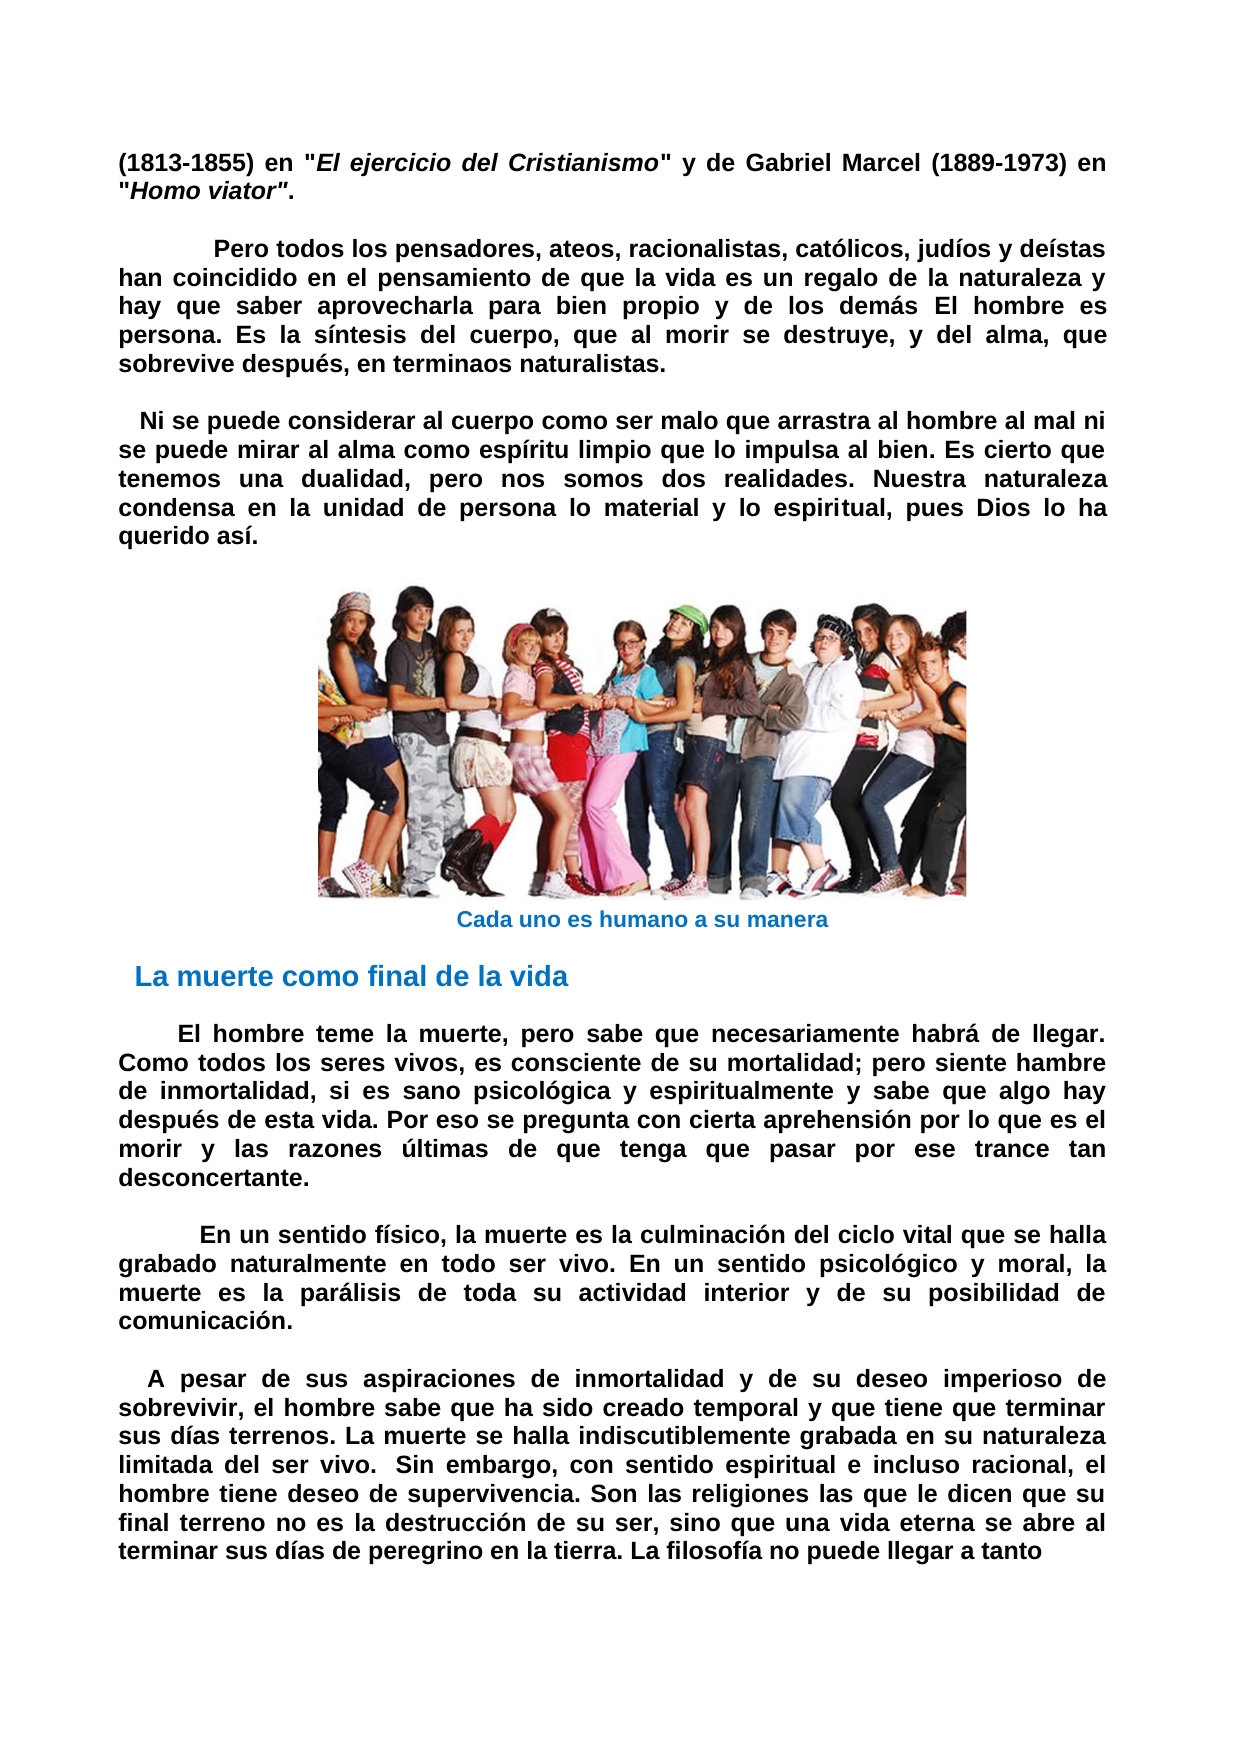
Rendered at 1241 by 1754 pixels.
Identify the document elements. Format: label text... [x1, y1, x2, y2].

text El hombre teme la muerte, pero sabe que necesariamente habrá de llegar. Como todos los seres vivos, es consciente de su mortalidad; pero siente hambre de inmortalidad, si es sano psicológica y espiritualmente y sabe que algo hay después de esta vida. Por eso se pregunta con cierta aprehensión por lo que es el morir y las razones últimas de que tenga que pasar por ese trance tan desconcertante. [118, 1019, 1107, 1191]
text Cada uno es humano a su manera [118, 906, 1107, 932]
text Pero todos los pensadores, ateos, racionalistas, católicos, judíos y deístas han coincidido en el pensamiento de que la vida es un regalo de la naturaleza y hay que saber aprovecharla para bien propio y de los demás El hombre es persona. Es la síntesis del cuerpo, que al morir se destruye, y del alma, que sobrevive después, en terminaos naturalistas. [118, 234, 1107, 378]
text Ni se puede considerar al cuerpo como ser malo que arrastra al hombre al mal ni se puede mirar al alma como espíritu limpio que lo impulsa al bien. Es cierto que tenemos una dualidad, pero nos somos dos realidades. Nuestra naturaleza condensa en la unidad de persona lo material y lo espiritual, pues Dios lo ha querido así. [118, 378, 1107, 550]
text En un sentido físico, la muerte es la culminación del ciclo vital que se halla grabado naturalmente en todo ser vivo. En un sentido psicológico y moral, la muerte es la parálisis de toda su actividad interior y de su posibilidad de comunicación. [118, 1220, 1107, 1335]
text A pesar de sus aspiraciones de inmortalidad y de su deseo imperioso de sobrevivir, el hombre sabe que ha sido creado temporal y que tiene que terminar sus días terrenos. La muerte se halla indiscutiblemente grabada en su naturaleza limitada del ser vivo. Sin embargo, con sentido espiritual e incluso racional, el hombre tiene deseo de supervivencia. Son las religiones las que le dicen que su final terreno no es la destrucción de su ser, sino que una vida eterna se abre al terminar sus días de peregrino en la tierra. La filosofía no puede llegar a tanto [118, 1335, 1107, 1565]
picture [318, 576, 967, 907]
text La muerte como final de la vida [118, 932, 1107, 992]
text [118, 148, 1107, 205]
